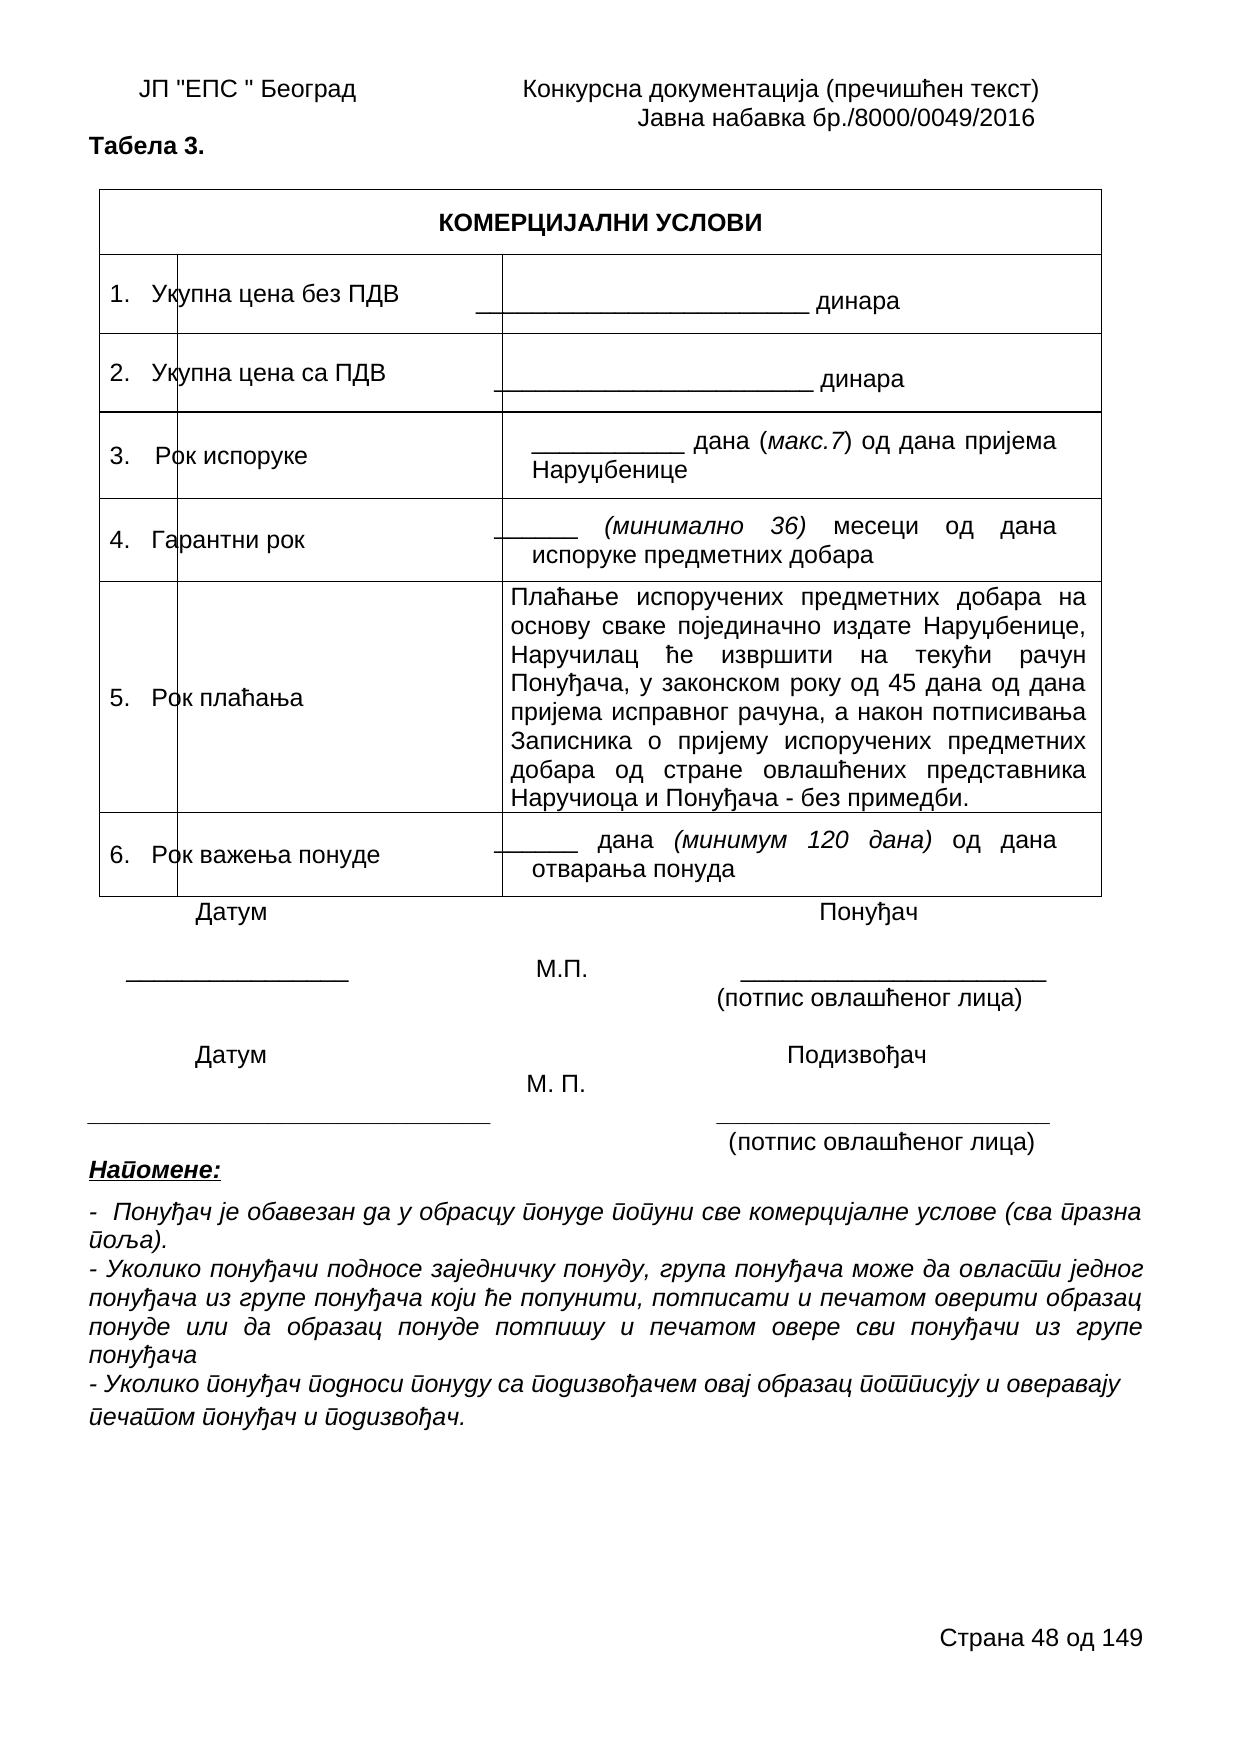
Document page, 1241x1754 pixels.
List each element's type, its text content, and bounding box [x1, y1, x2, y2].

text - Уколико понуђач подноси понуду са подизвођачем овај образац потписују и оверавају печатом понуђач и подизвођач. [89, 1369, 1144, 1431]
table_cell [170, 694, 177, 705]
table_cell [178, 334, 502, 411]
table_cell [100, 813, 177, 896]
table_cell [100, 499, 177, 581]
text М. П. [389, 1069, 1144, 1098]
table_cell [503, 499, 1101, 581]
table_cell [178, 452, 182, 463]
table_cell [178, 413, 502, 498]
text (потпис овлашћеног лица) [89, 983, 1144, 1012]
text _____________________________ ________________________ [89, 1098, 1144, 1127]
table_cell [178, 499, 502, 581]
text (потпис овлашћеног лица) [89, 1127, 1144, 1155]
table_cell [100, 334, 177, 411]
text Табела 3. [89, 131, 1144, 160]
text - Понуђач је обавезан да у обрасцу понуде попуни све комерцијалне услове (сва празна поља). [89, 1197, 1144, 1254]
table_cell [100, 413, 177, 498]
text Датум Подизвођач [89, 1040, 1144, 1069]
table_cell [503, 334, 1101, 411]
text Напомене: [89, 1155, 1144, 1184]
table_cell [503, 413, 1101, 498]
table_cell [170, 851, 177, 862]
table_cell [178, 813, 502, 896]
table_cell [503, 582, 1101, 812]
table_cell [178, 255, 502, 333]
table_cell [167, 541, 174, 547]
text - Уколико понуђачи подносе заједничку понуду, група понуђача може да овласти једног понуђача из групе понуђача који ће попунити, потписати и печатом оверити образац понуде или да образац понуде потпишу и печатом овере сви понуђачи из групе понуђача [89, 1254, 1144, 1369]
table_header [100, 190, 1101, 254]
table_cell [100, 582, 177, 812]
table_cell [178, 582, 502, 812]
text ________________ М.П. ______________________ [126, 954, 1144, 983]
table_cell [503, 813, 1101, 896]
text Датум Понуђач [126, 897, 1144, 925]
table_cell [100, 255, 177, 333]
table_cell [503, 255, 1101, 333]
